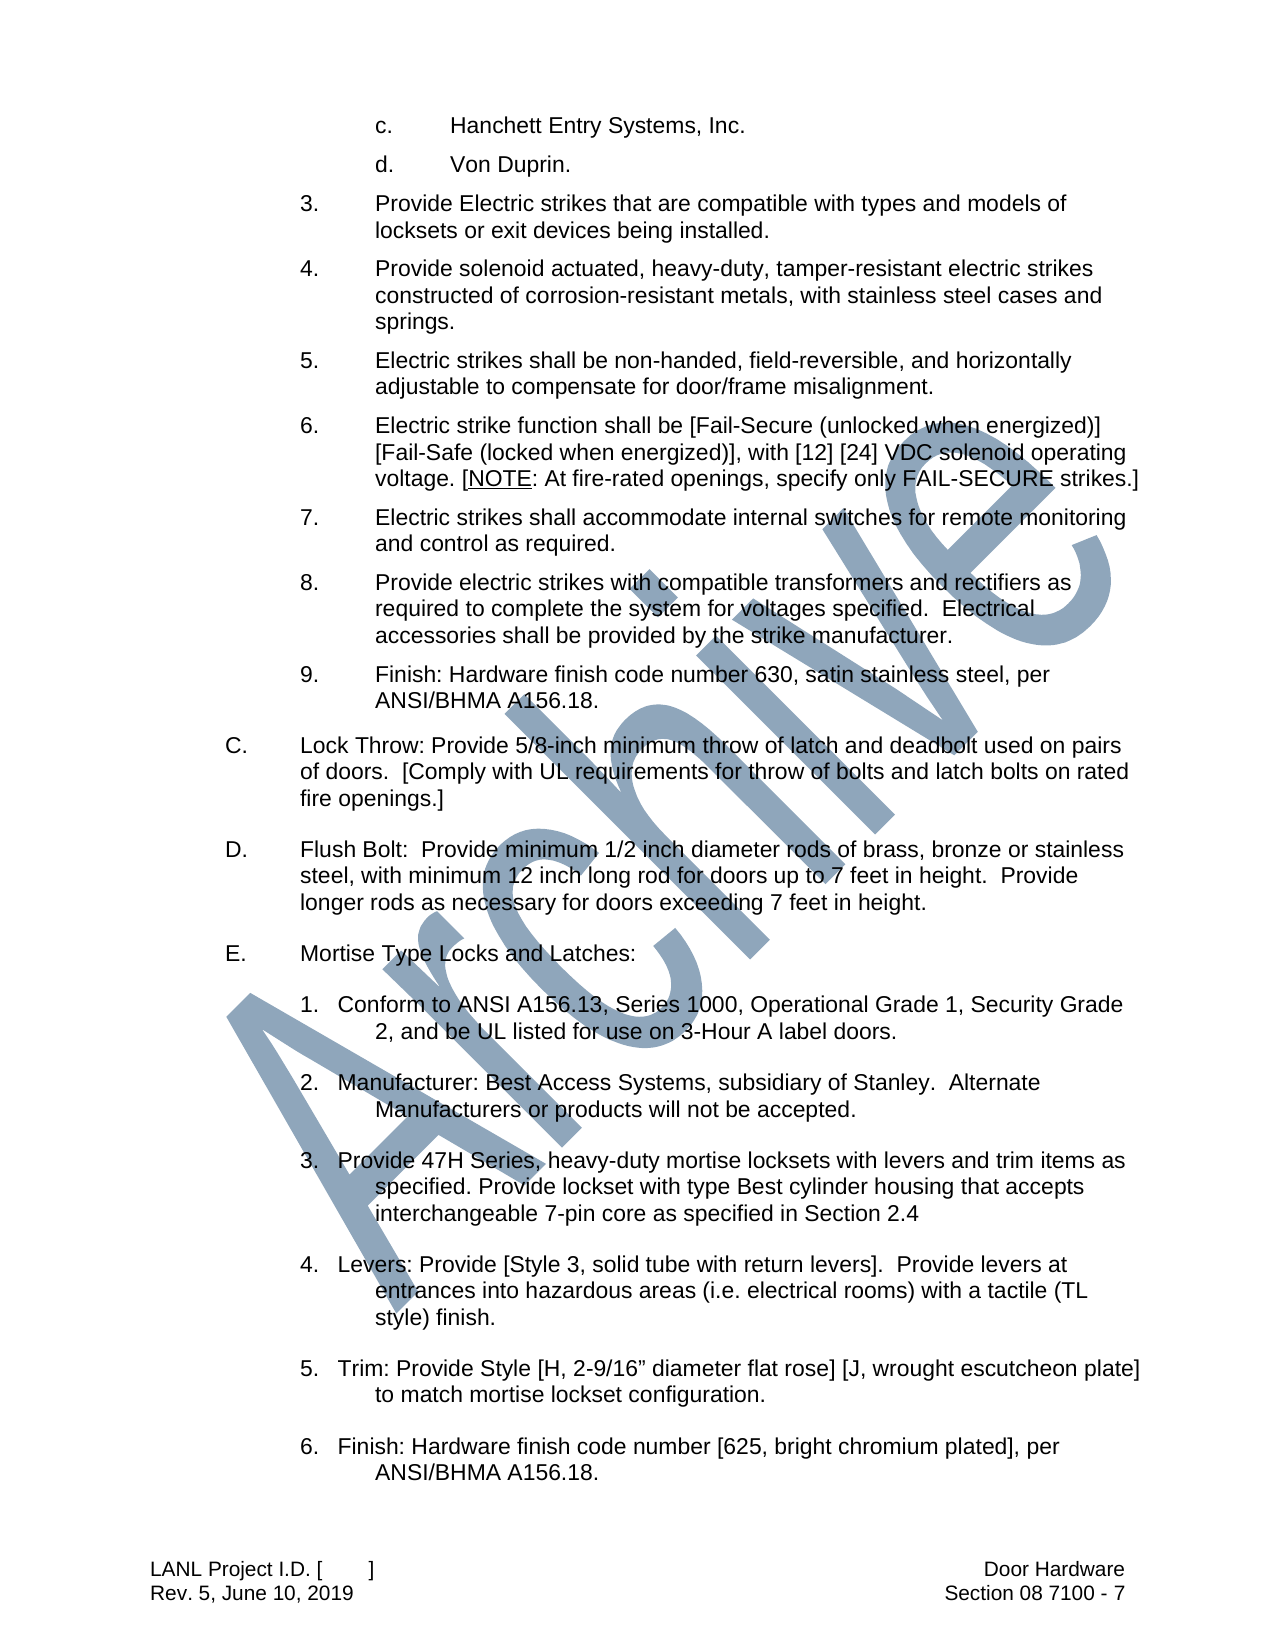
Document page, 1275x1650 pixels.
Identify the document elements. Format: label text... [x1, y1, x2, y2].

subtitle Provide 47H Series, heavy-duty mortise locksets with levers and trim items as specified. Provide lockset with type Best cylinder housing that accepts interchangeable 7-pin core as specified in Section 2.4 [300, 1147, 1143, 1226]
subtitle Von Duprin. [375, 151, 1143, 178]
subtitle Electric strikes shall be non-handed, field-reversible, and horizontally adjustable to compensate for door/frame misalignment. [300, 347, 1143, 400]
subtitle Provide solenoid actuated, heavy-duty, tamper-resistant electric strikes constructed of corrosion-resistant metals, with stainless steel cases and springs. [300, 255, 1143, 334]
subtitle Provide electric strikes with compatible transformers and rectifiers as required to complete the system for voltages specified. Electrical accessories shall be provided by the strike manufacturer. [300, 569, 1143, 648]
subtitle Electric strike function shall be [Fail-Secure (unlocked when energized)] [Fail-Safe (locked when energized)], with [12] [24] VDC solenoid operating voltage. [NOTE: At fire-rated openings, specify only FAIL-SECURE strikes.] [300, 412, 1143, 491]
subtitle Hanchett Entry Systems, Inc. [375, 112, 1143, 139]
subtitle Lock Throw: Provide 5/8-inch minimum throw of latch and deadbolt used on pairs of doors. [Comply with UL requirements for throw of bolts and latch bolts on rated fire openings.] [225, 732, 1143, 811]
subtitle Provide Electric strikes that are compatible with types and models of locksets or exit devices being installed. [300, 190, 1143, 243]
subtitle Manufacturer: Best Access Systems, subsidiary of Stanley. Alternate Manufacturers or products will not be accepted. [300, 1069, 1143, 1122]
subtitle Finish: Hardware finish code number [625, bright chromium plated], per ANSI/BHMA A156.18. [300, 1433, 1143, 1485]
subtitle Conform to ANSI A156.13, Series 1000, Operational Grade 1, Security Grade 2, and be UL listed for use on 3-Hour A label doors. [300, 991, 1143, 1044]
subtitle Mortise Type Locks and Latches: [225, 940, 1143, 966]
subtitle Finish: Hardware finish code number 630, satin stainless steel, per ANSI/BHMA A156.18. [300, 661, 1143, 713]
subtitle Flush Bolt: Provide minimum 1/2 inch diameter rods of brass, bronze or stainless steel, with minimum 12 inch long rod for doors up to 7 feet in height. Provide longer rods as necessary for doors exceeding 7 feet in height. [225, 836, 1143, 915]
subtitle Electric strikes shall accommodate internal switches for remote monitoring and control as required. [300, 504, 1143, 556]
subtitle Levers: Provide [Style 3, solid tube with return levers]. Provide levers at entrances into hazardous areas (i.e. electrical rooms) with a tactile (TL style) finish. [300, 1251, 1143, 1330]
subtitle Trim: Provide Style [H, 2-9/16” diameter flat rose] [J, wrought escutcheon plate] to match mortise lockset configuration. [300, 1355, 1143, 1408]
